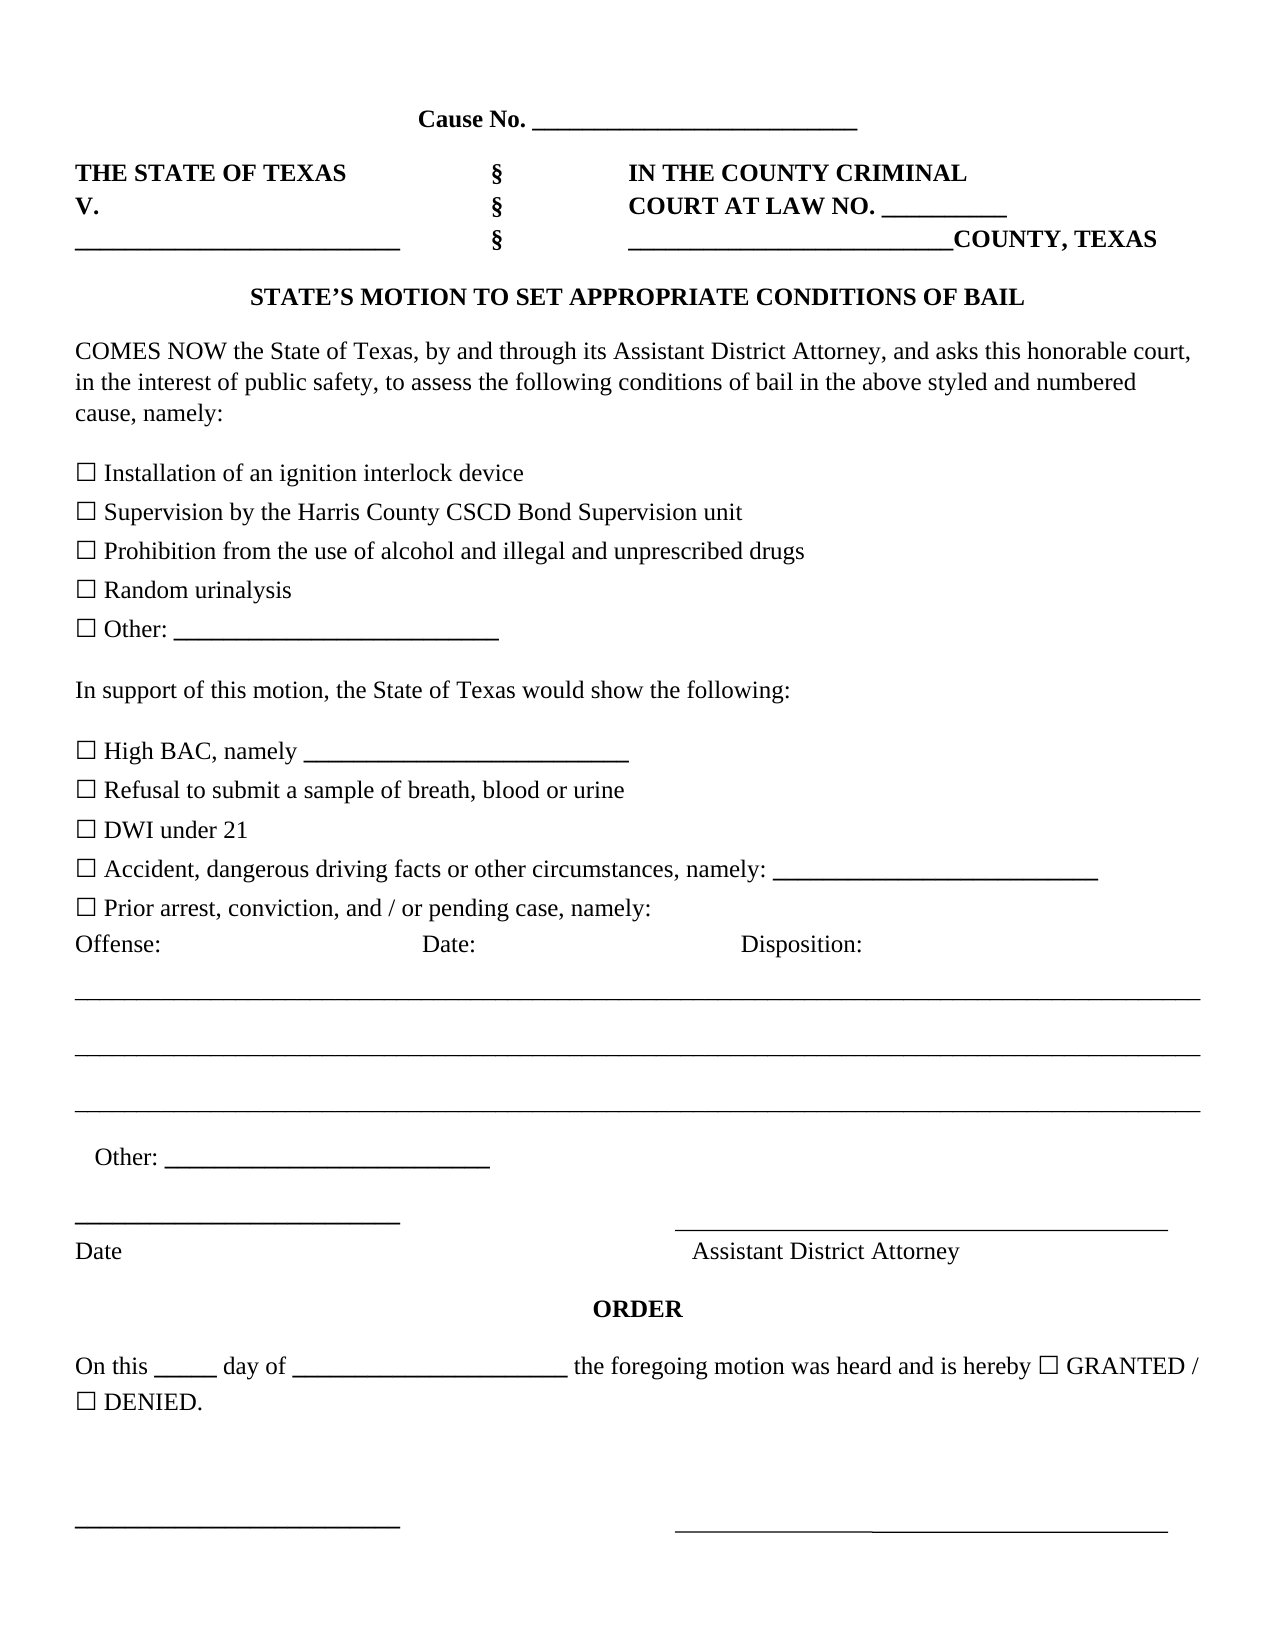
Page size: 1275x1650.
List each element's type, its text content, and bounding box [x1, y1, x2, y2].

text COMES NOW the State of Texas, by and through its Assistant District Attorney, and asks this honorable court, in the interest of public safety, to assess the following conditions of bail in the above styled and numbered cause, namely: [75, 336, 1200, 427]
text Accident, dangerous driving facts or other circumstances, namely: __________________________ [75, 851, 1200, 884]
text Prior arrest, conviction, and / or pending case, namely: [75, 890, 1200, 924]
text In support of this motion, the State of Texas would show the following: [75, 675, 1200, 704]
text On this _____ day of ______________________ the foregoing motion was heard and is hereby GRANTED / DENIED. [75, 1347, 1200, 1418]
text DWI under 21 [75, 811, 1200, 845]
text Installation of an ignition interlock device [75, 454, 1200, 488]
text __________________________ [75, 1198, 1200, 1227]
text State’s Motion to Set Appropriate Conditions of Bail [75, 282, 1200, 311]
text Cause No. __________________________ [75, 104, 1200, 133]
text ORDER [75, 1294, 1200, 1322]
text Other: __________________________ [75, 611, 1200, 645]
text Random urinalysis [75, 572, 1200, 606]
text Refusal to submit a sample of breath, blood or urine [75, 772, 1200, 806]
text The State of Texas § In the County Criminal [75, 158, 1200, 187]
text Prohibition from the use of alcohol and illegal and unprescribed drugs [75, 532, 1200, 567]
text Date Assistant District Attorney [75, 1230, 1200, 1265]
text High BAC, namely __________________________ [75, 733, 1200, 767]
text V. § Court at Law No. __________ [75, 191, 1200, 220]
text __________________________ [75, 1502, 1200, 1530]
text Other: __________________________ [75, 1142, 1200, 1171]
text Offense: Date: Disposition: [75, 929, 1200, 958]
text Supervision by the Harris County CSCD Bond Supervision unit [75, 493, 1200, 527]
text __________________________ § __________________________County, Texas [75, 224, 1200, 253]
